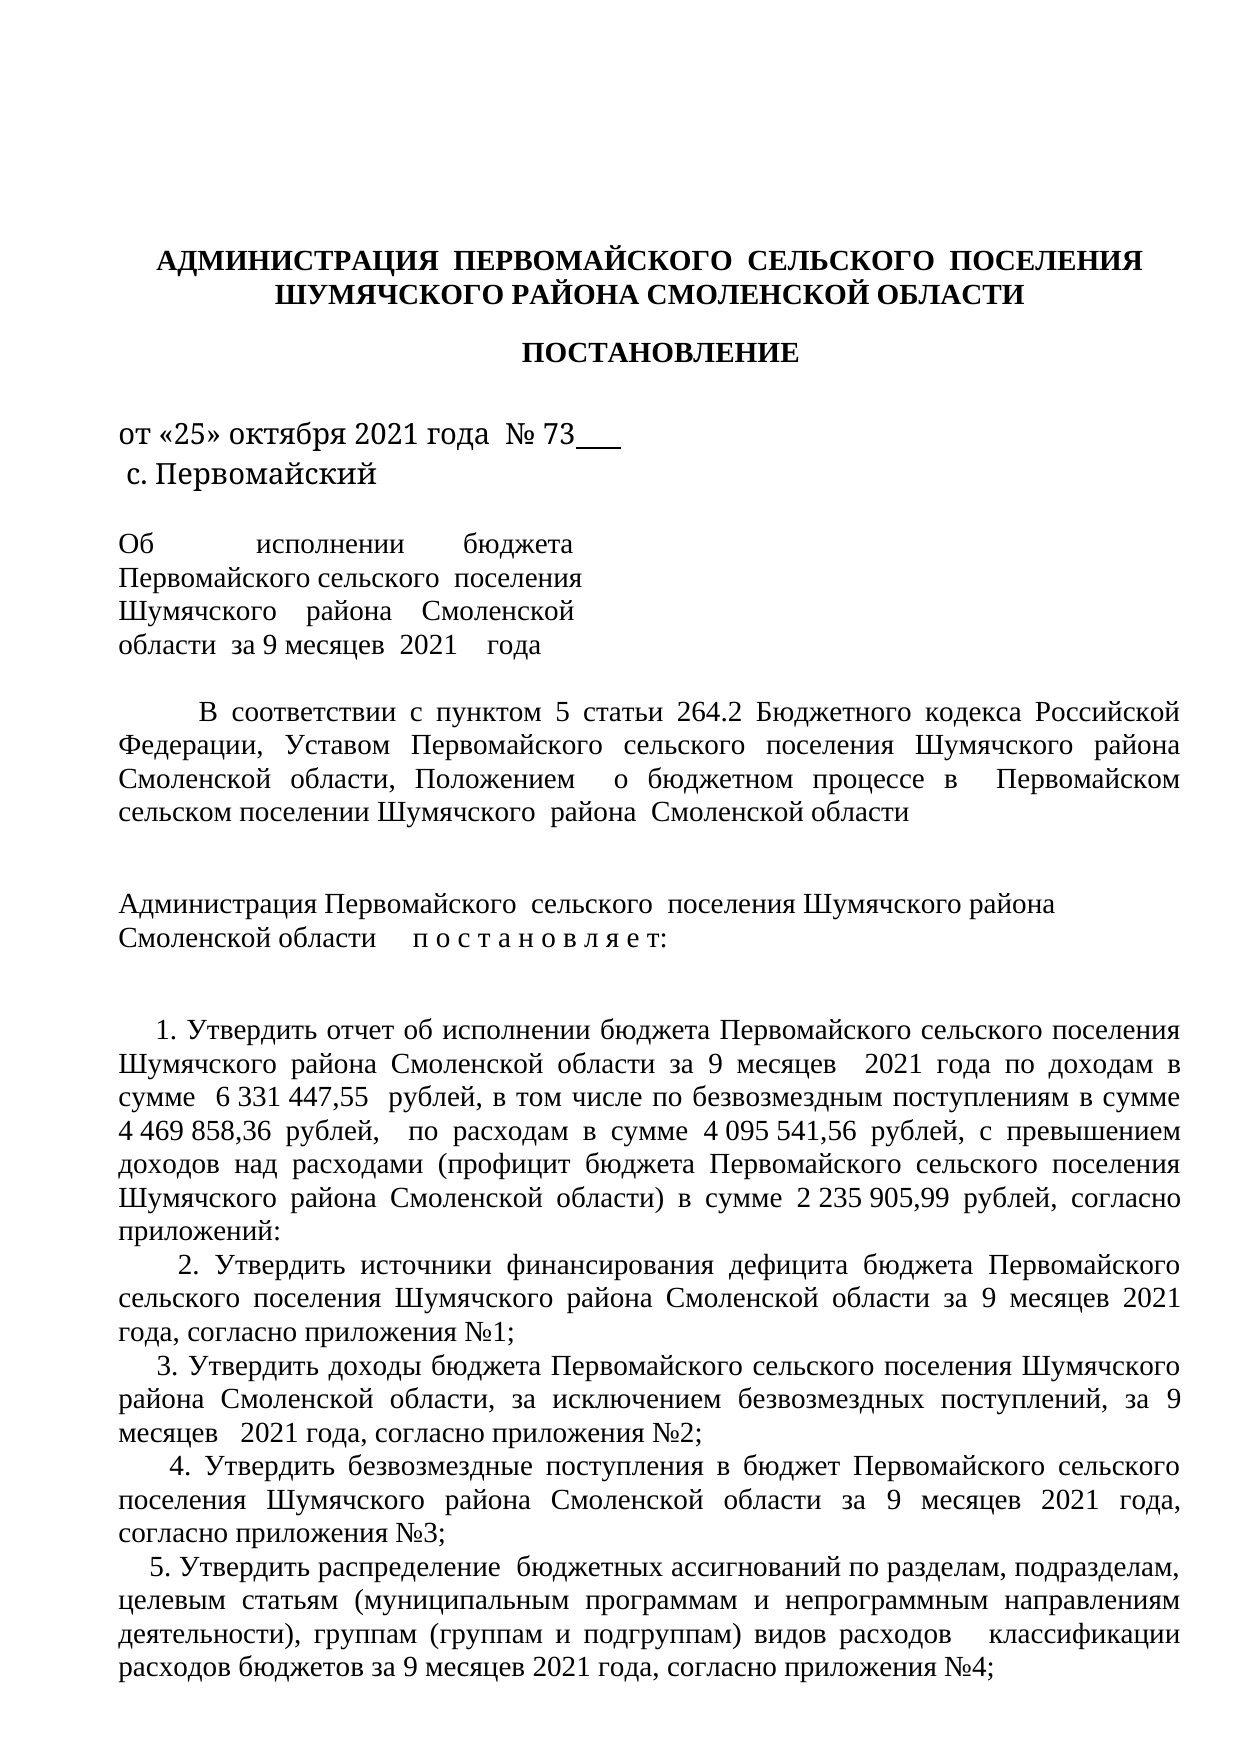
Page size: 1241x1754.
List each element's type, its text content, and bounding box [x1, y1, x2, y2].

text В соответствии с пунктом 5 статьи 264.2 Бюджетного кодекса Российской Федерации, Уставом Первомайского сельского поселения Шумячского района Смоленской области, Положением о бюджетном процессе в Первомайском сельском поселении Шумячского района Смоленской области [118, 694, 1181, 828]
subtitle Об исполнении бюджета [103, 526, 1181, 560]
text c. Первомайский [118, 453, 1181, 493]
text 2. Утвердить источники финансирования дефицита бюджета Первомайского сельского поселения Шумячского района Смоленской области за 9 месяцев 2021 года, согласно приложения №1; [118, 1247, 1181, 1348]
text 5. Утвердить распределение бюджетных ассигнований по разделам, подразделам, целевым статьям (муниципальным программам и непрограммным направлениям деятельности), группам (группам и подгруппам) видов расходов классификации расходов бюджетов за 9 месяцев 2021 года, согласно приложения №4; [118, 1549, 1181, 1683]
text 3. Утвердить доходы бюджета Первомайского сельского поселения Шумячского района Смоленской области, за исключением безвозмездных поступлений, за 9 месяцев 2021 года, согласно приложения №2; [118, 1348, 1181, 1448]
subtitle области за 9 месяцев 2021 года [118, 627, 1181, 660]
text от «25» октября 2021 года № 73 [118, 413, 1181, 453]
text АДМИНИСТРАЦИЯ ПЕРВОМАЙСКОГО СЕЛЬСКОГО ПОСЕЛЕНИЯ ШУМЯЧСКОГО РАЙОНА СМОЛЕНСКОЙ ОБЛАСТИ [118, 243, 1181, 310]
subtitle Шумячского района Смоленской [118, 593, 1181, 627]
subtitle Первомайского сельского поселения [118, 560, 1181, 593]
text 1. Утвердить отчет об исполнении бюджета Первомайского сельского поселения Шумячского района Смоленской области за 9 месяцев 2021 года по доходам в сумме 6 331 447,55 рублей, в том числе по безвозмездным поступлениям в сумме 4 469 858,36 рублей, по расходам в сумме 4 095 541,56 рублей, с превышением доходов над расходами (профицит бюджета Первомайского сельского поселения Шумячского района Смоленской области) в сумме 2 235 905,99 рублей, согласно приложений: [118, 1012, 1181, 1247]
text 4. Утвердить безвозмездные поступления в бюджет Первомайского сельского поселения Шумячского района Смоленской области за 9 месяцев 2021 года, согласно приложения №3; [118, 1448, 1181, 1549]
text Администрация Первомайского сельского поселения Шумячского района Смоленской области п о с т а н о в л я е т: [118, 887, 1181, 954]
subtitle ПОСТАНОВЛЕНИЕ [118, 335, 1181, 369]
